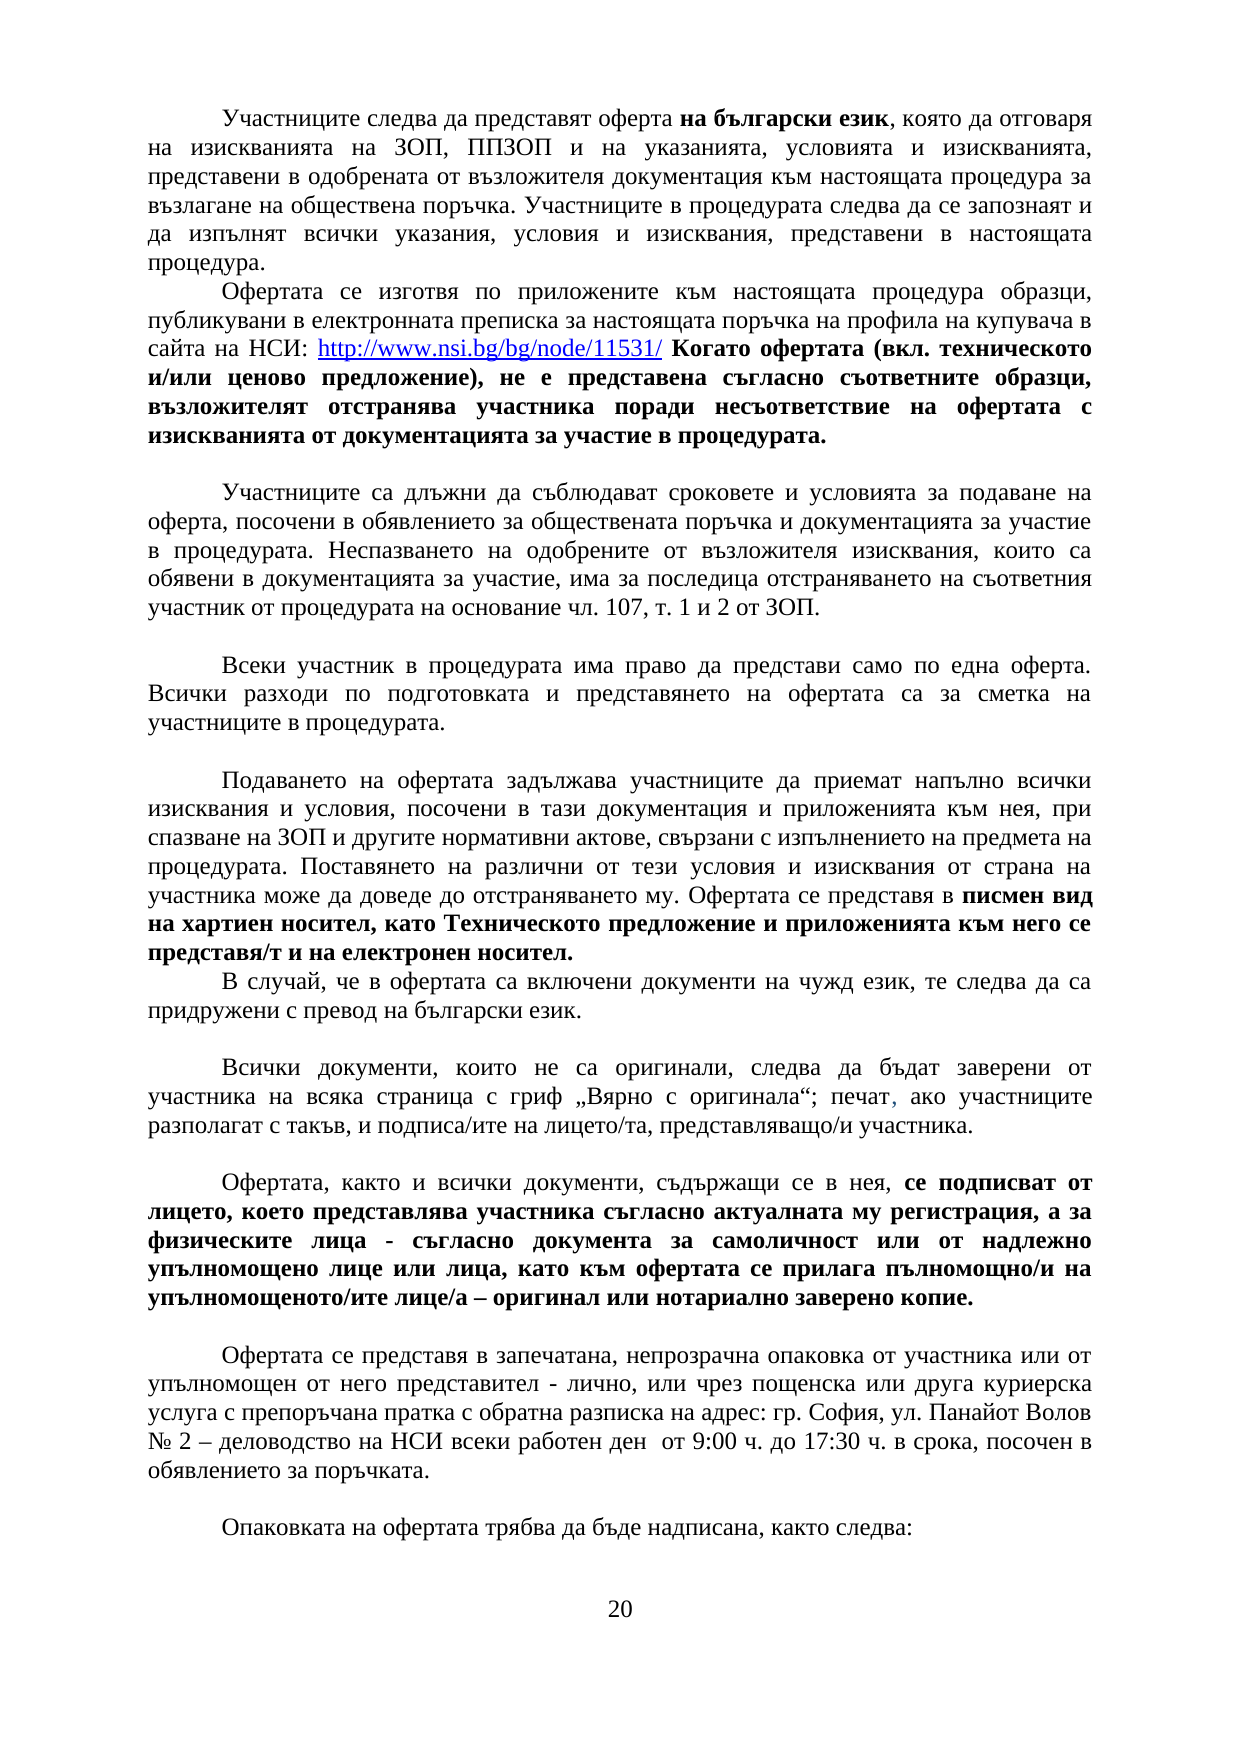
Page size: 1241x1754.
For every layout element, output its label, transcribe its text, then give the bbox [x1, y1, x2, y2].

text Подаването на офертата задължава участниците да приемат напълно всички изисквания и условия, посочени в тази документация и приложенията към нея, при спазване на ЗОП и другите нормативни актове, свързани с изпълнението на предмета на процедурата. Поставянето на различни от тези условия и изисквания от страна на участника може да доведе до отстраняването му. Офертата се представя в писмен вид на хартиен носител, като Техническото предложение и приложенията към него се представя/т и на електронен носител. [148, 765, 1093, 966]
text В случай, че в офертата са включени документи на чужд език, те следва да са придружени с превод на български език. [148, 966, 1093, 1023]
text Всички документи, които не са оригинали, следва да бъдат заверени от участника на всяка страница с гриф „Вярно с оригинала“; печат, ако участниците разполагат с такъв, и подписа/ите на лицето/та, представляващо/и участника. [148, 1052, 1093, 1138]
text Всеки участник в процедурата има право да представи само по една оферта. Всички разходи по подготовката и представянето на офертата са за сметка на участниците в процедурата. [148, 650, 1093, 736]
text Офертата, както и всички документи, съдържащи се в нея, се подписват от лицето, което представлява участника съгласно актуалната му регистрация, а за физическите лица - съгласно документа за самоличност или от надлежно упълномощено лице или лица, като към офертата се прилага пълномощно/и на упълномощеното/ите лице/а – оригинал или нотариално заверено копие. [148, 1167, 1093, 1311]
text Участниците са длъжни да съблюдават сроковете и условията за подаване на оферта, посочени в обявлението за обществената поръчка и документацията за участие в процедурата. Неспазването на одобрените от възложителя изисквания, които са обявени в документацията за участие, има за последица отстраняването на съответния участник от процедурата на основание чл. 107, т. 1 и 2 от ЗОП. [148, 477, 1093, 621]
text Участниците следва да представят оферта на български език, която да отговаря на изискванията на ЗОП, ППЗОП и на указанията, условията и изискванията, представени в одобрената от възложителя документация към настоящата процедура за възлагане на обществена поръчка. Участниците в процедурата следва да се запознаят и да изпълнят всички указания, условия и изисквания, представени в настоящата процедура. [148, 103, 1093, 276]
text Офертата се представя в запечатана, непрозрачна опаковка от участника или от упълномощен от него представител - лично, или чрез пощенска или друга куриерска услуга с препоръчана пратка с обратна разписка на адрес: гр. София, ул. Панайот Волов № 2 – деловодство на НСИ всеки работен ден от 9:00 ч. до 17:30 ч. в срока, посочен в обявлението за поръчката. [148, 1340, 1093, 1483]
text Опаковката на офертата трябва да бъде надписана, както следва: [148, 1512, 1093, 1541]
text Офертата се изготвя по приложените към настоящата процедура образци, публикувани в електронната преписка за настоящата поръчка на профила на купувача в сайта на НСИ: http://www.nsi.bg/bg/node/11531/ Когато офертата (вкл. техническото и/или ценово предложение), не е представена съгласно съответните образци, възложителят отстранява участника поради несъответствие на офертата с изискванията от документацията за участие в процедурата. [148, 276, 1093, 448]
